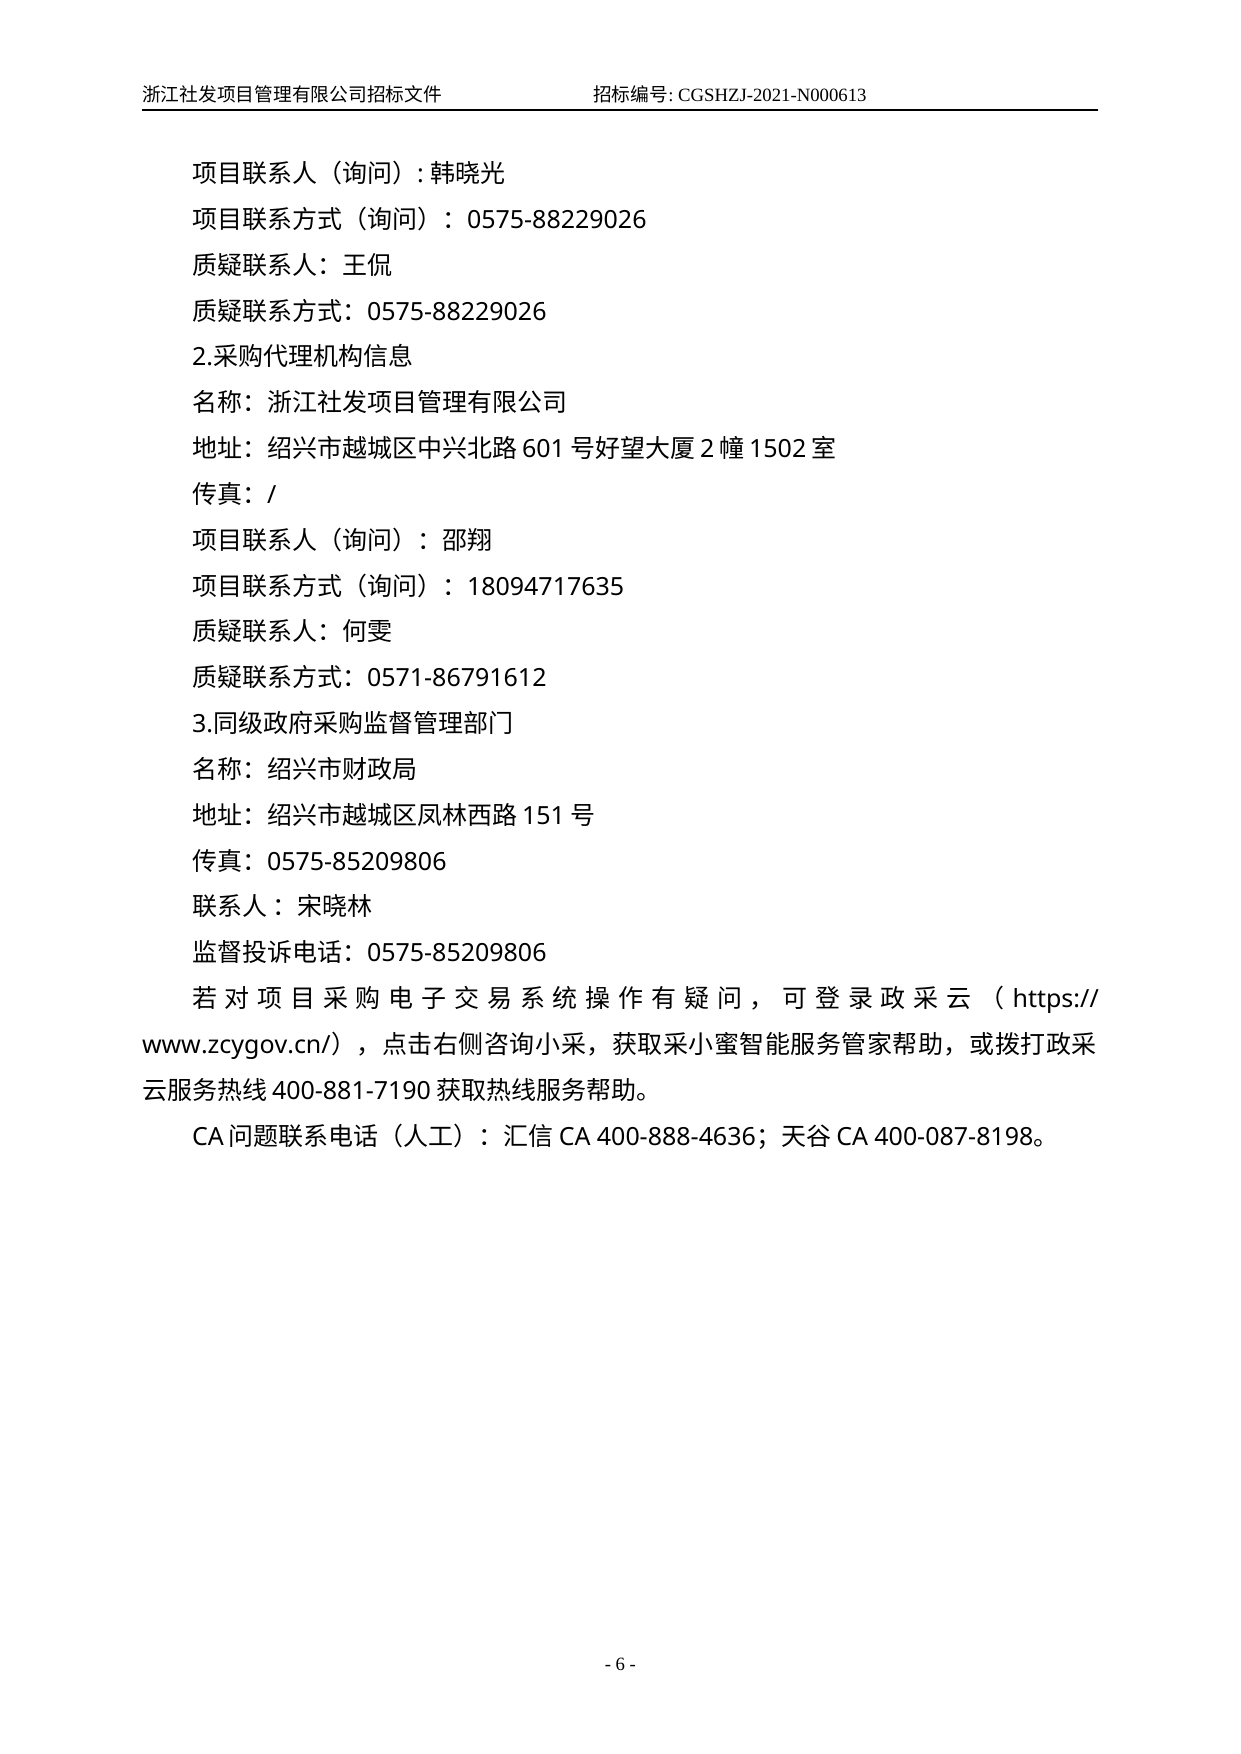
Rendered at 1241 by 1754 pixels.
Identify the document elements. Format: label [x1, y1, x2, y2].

table_header [142, 146, 1098, 1154]
